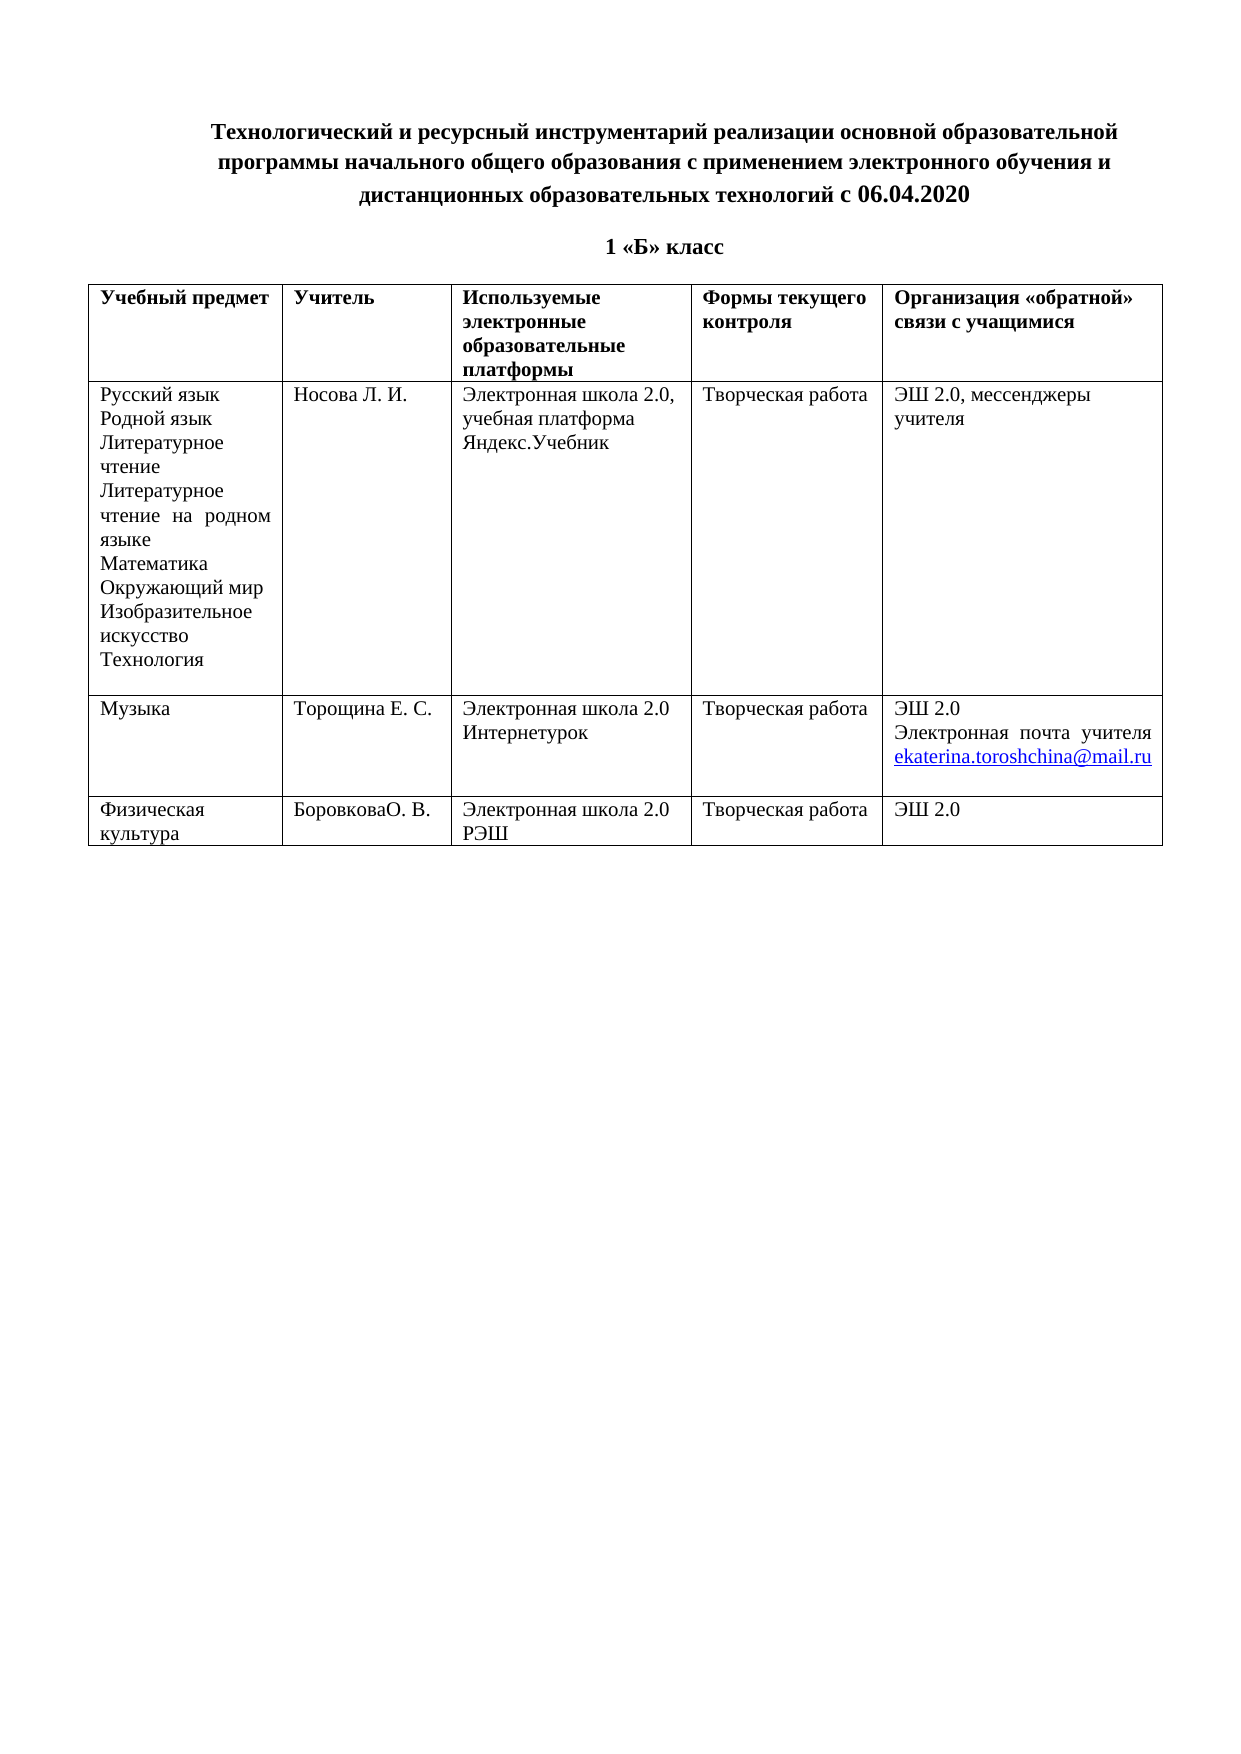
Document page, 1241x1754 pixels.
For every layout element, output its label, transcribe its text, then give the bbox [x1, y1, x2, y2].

table_cell Физическая культура [89, 797, 282, 845]
table_cell Творческая работа [692, 382, 882, 695]
table_cell Электронная школа 2.0, учебная платформа Яндекс.Учебник [452, 382, 691, 695]
table_cell ЭШ 2.0 Электронная почта учителя ekaterina.toroshchina@mail.ru [883, 696, 1162, 796]
table_header Организация «обратной» связи с учащимися [883, 285, 1162, 381]
table_cell Русский язык Родной язык Литературное чтение Литературное чтение на родном языке Математика Окружающий мир Изобразительное искусство Технология [89, 382, 282, 695]
table_cell ЭШ 2.0 [883, 797, 1162, 845]
table_cell Торощина Е. С. [283, 696, 451, 796]
table_header Учитель [283, 285, 451, 381]
table_cell Носова Л. И. [283, 382, 451, 695]
table_cell Электронная школа 2.0 Интернетурок [452, 696, 691, 796]
table_cell Музыка [89, 696, 282, 796]
table_cell ЭШ 2.0, мессенджеры учителя [883, 382, 1162, 695]
table_header Используемые электронные образовательные платформы [452, 285, 691, 381]
text Технологический и ресурсный инструментарий реализации основной образовательной программы начального общего образования с применением электронного обучения и дистанционных образовательных технологий с 06.04.2020 [177, 118, 1152, 208]
text 1 «Б» класс [177, 233, 1152, 259]
table_header Учебный предмет [89, 285, 282, 381]
table_cell Электронная школа 2.0 РЭШ [452, 797, 691, 845]
table_header Формы текущего контроля [692, 285, 882, 381]
table_cell Творческая работа [692, 797, 882, 845]
table_cell Творческая работа [692, 696, 882, 796]
table_cell БоровковаО. В. [283, 797, 451, 845]
